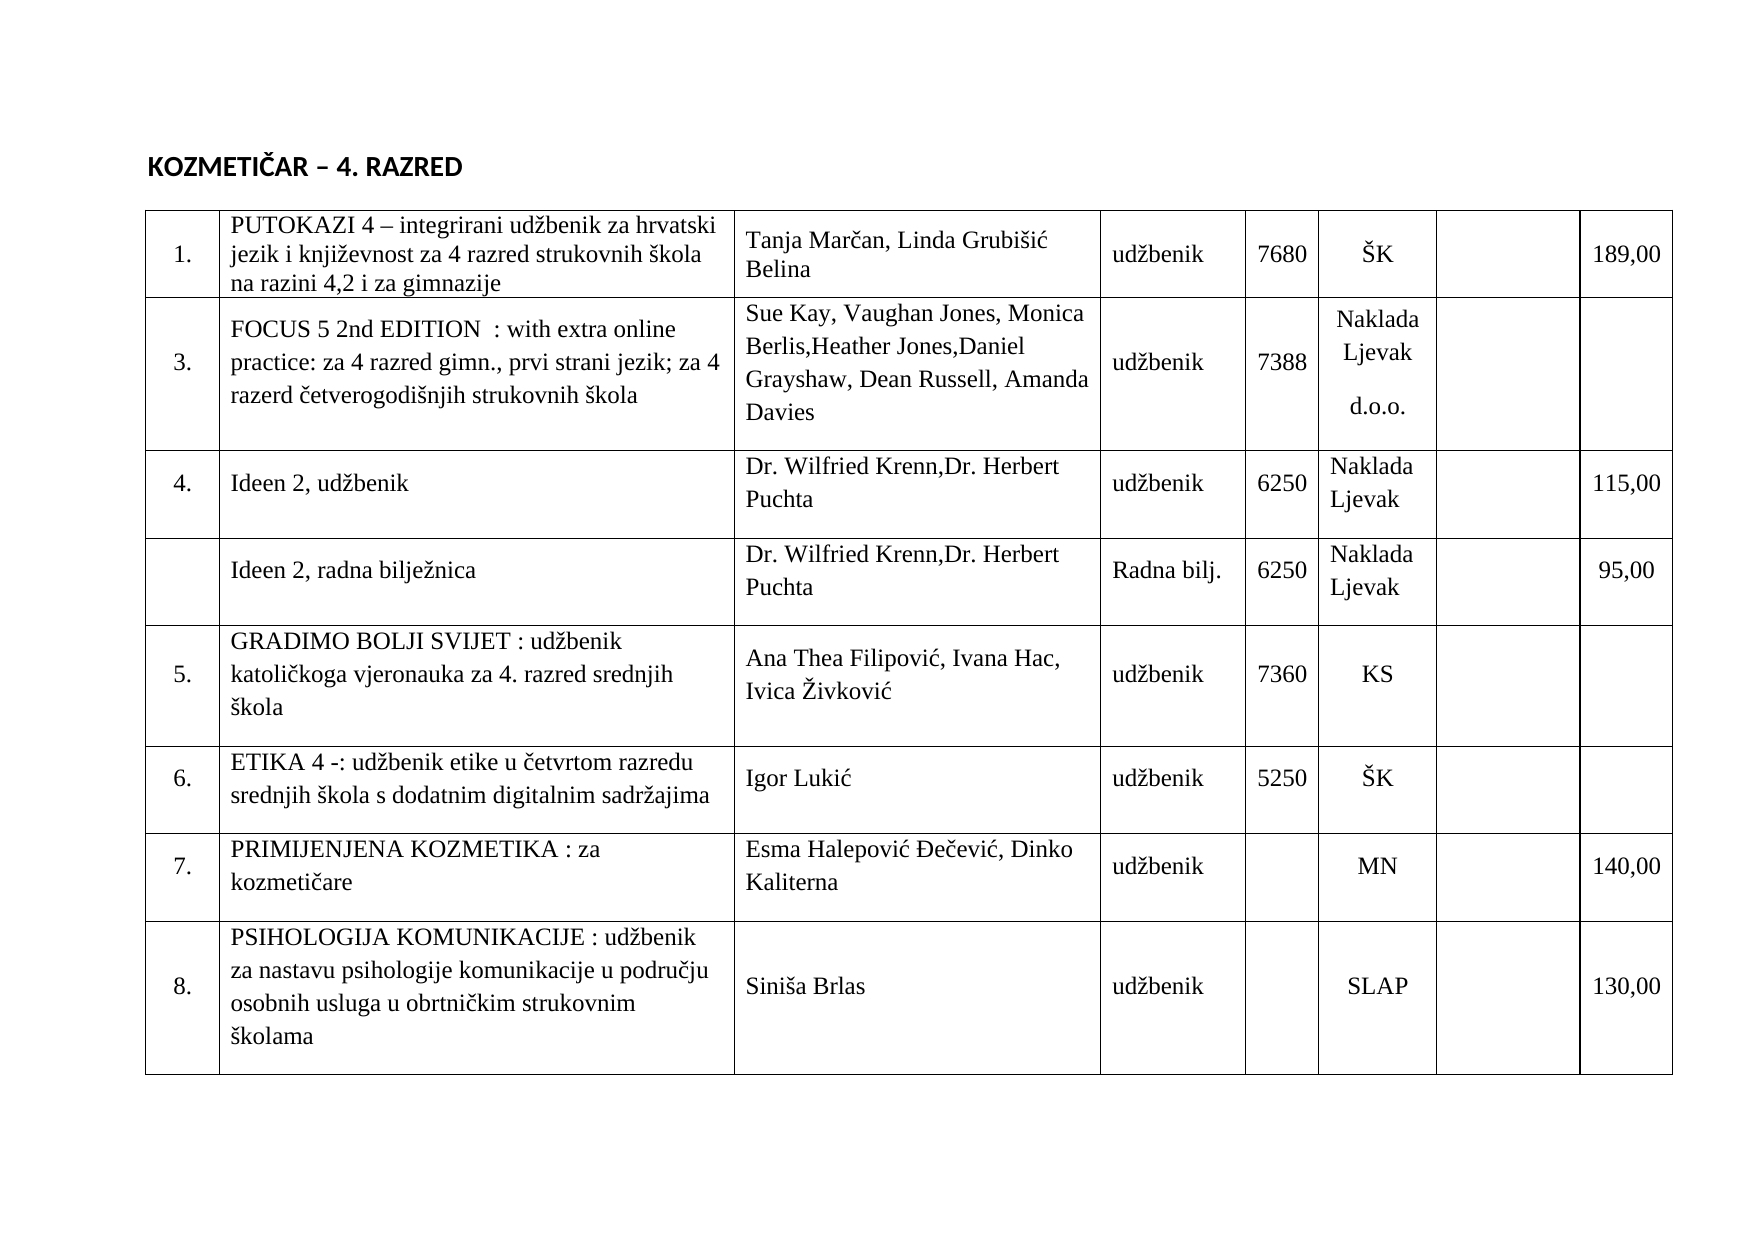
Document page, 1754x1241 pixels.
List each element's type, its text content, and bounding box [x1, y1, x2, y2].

table_cell Ideen 2, radna bilježnica [220, 539, 734, 625]
table_cell 115,00 [1581, 451, 1672, 538]
table_cell ŠK [1319, 747, 1436, 833]
table_cell Igor Lukić [735, 747, 1100, 833]
table_cell [1581, 298, 1672, 450]
table_cell Dr. Wilfried Krenn,Dr. Herbert Puchta [735, 451, 1100, 538]
table_cell 4. [146, 451, 219, 538]
table_cell Siniša Brlas [735, 922, 1100, 1074]
table_cell PRIMIJENJENA KOZMETIKA : za kozmetičare [220, 834, 734, 921]
table_cell Radna bilj. [1101, 539, 1245, 625]
table_cell KS [1319, 626, 1436, 746]
table_cell [1437, 747, 1579, 833]
table_cell FOCUS 5 2nd EDITION : with extra online practice: za 4 razred gimn., prvi strani jezik; za 4 razerd četverogodišnjih strukovnih škola [220, 298, 734, 450]
table_cell [1581, 747, 1672, 833]
table_cell Naklada Ljevak [1319, 451, 1436, 538]
table_cell [146, 539, 219, 625]
table_cell Naklada Ljevak [1319, 539, 1436, 625]
table_cell 7. [146, 834, 219, 921]
table_cell PSIHOLOGIJA KOMUNIKACIJE : udžbenik za nastavu psihologije komunikacije u području osobnih usluga u obrtničkim strukovnim školama [220, 922, 734, 1074]
table_cell Sue Kay, Vaughan Jones, Monica Berlis,Heather Jones,Daniel Grayshaw, Dean Russell, Amanda Davies [735, 298, 1100, 450]
table_cell 6250 [1246, 539, 1318, 625]
table_cell 3. [146, 298, 219, 450]
table_cell Dr. Wilfried Krenn,Dr. Herbert Puchta [735, 539, 1100, 625]
table_cell [1437, 626, 1579, 746]
table_cell Ideen 2, udžbenik [220, 451, 734, 538]
table_cell [1246, 922, 1318, 1074]
table_cell udžbenik [1101, 747, 1245, 833]
table_cell ETIKA 4 -: udžbenik etike u četvrtom razredu srednjih škola s dodatnim digitalnim sadržajima [220, 747, 734, 833]
table_cell 130,00 [1581, 922, 1672, 1074]
table_cell [1437, 834, 1579, 921]
table_header [1437, 211, 1579, 297]
table_cell [1581, 626, 1672, 746]
table_cell MN [1319, 834, 1436, 921]
table_cell Naklada Ljevak d.o.o. [1319, 298, 1436, 450]
table_header Tanja Marčan, Linda Grubišić Belina [735, 211, 1100, 297]
table_cell 95,00 [1581, 539, 1672, 625]
table_header 189,00 [1581, 211, 1672, 297]
table_cell GRADIMO BOLJI SVIJET : udžbenik katoličkoga vjeronauka za 4. razred srednjih škola [220, 626, 734, 746]
table_cell Esma Halepović Đečević, Dinko Kaliterna [735, 834, 1100, 921]
table_cell 7388 [1246, 298, 1318, 450]
table_header 1. [146, 211, 219, 297]
table_cell [1437, 922, 1579, 1074]
table_cell [1437, 298, 1579, 450]
table_cell 6. [146, 747, 219, 833]
table_cell 5250 [1246, 747, 1318, 833]
table_cell 140,00 [1581, 834, 1672, 921]
table_header 7680 [1246, 211, 1318, 297]
table_cell 6250 [1246, 451, 1318, 538]
table_cell udžbenik [1101, 298, 1245, 450]
table_header ŠK [1319, 211, 1436, 297]
table_cell 8. [146, 922, 219, 1074]
table_cell [1437, 539, 1579, 625]
table_cell udžbenik [1101, 451, 1245, 538]
table_cell SLAP [1319, 922, 1436, 1074]
table_cell Ana Thea Filipović, Ivana Hac, Ivica Živković [735, 626, 1100, 746]
table_cell 7360 [1246, 626, 1318, 746]
table_cell [1246, 834, 1318, 921]
table_cell udžbenik [1101, 834, 1245, 921]
table_cell udžbenik [1101, 922, 1245, 1074]
text KOZMETIČAR – 4. RAZRED [148, 148, 1606, 183]
table_cell 5. [146, 626, 219, 746]
table_header PUTOKAZI 4 – integrirani udžbenik za hrvatski jezik i književnost za 4 razred strukovnih škola na razini 4,2 i za gimnazije [220, 211, 734, 297]
table_cell [1437, 451, 1579, 538]
table_header udžbenik [1101, 211, 1245, 297]
table_cell udžbenik [1101, 626, 1245, 746]
